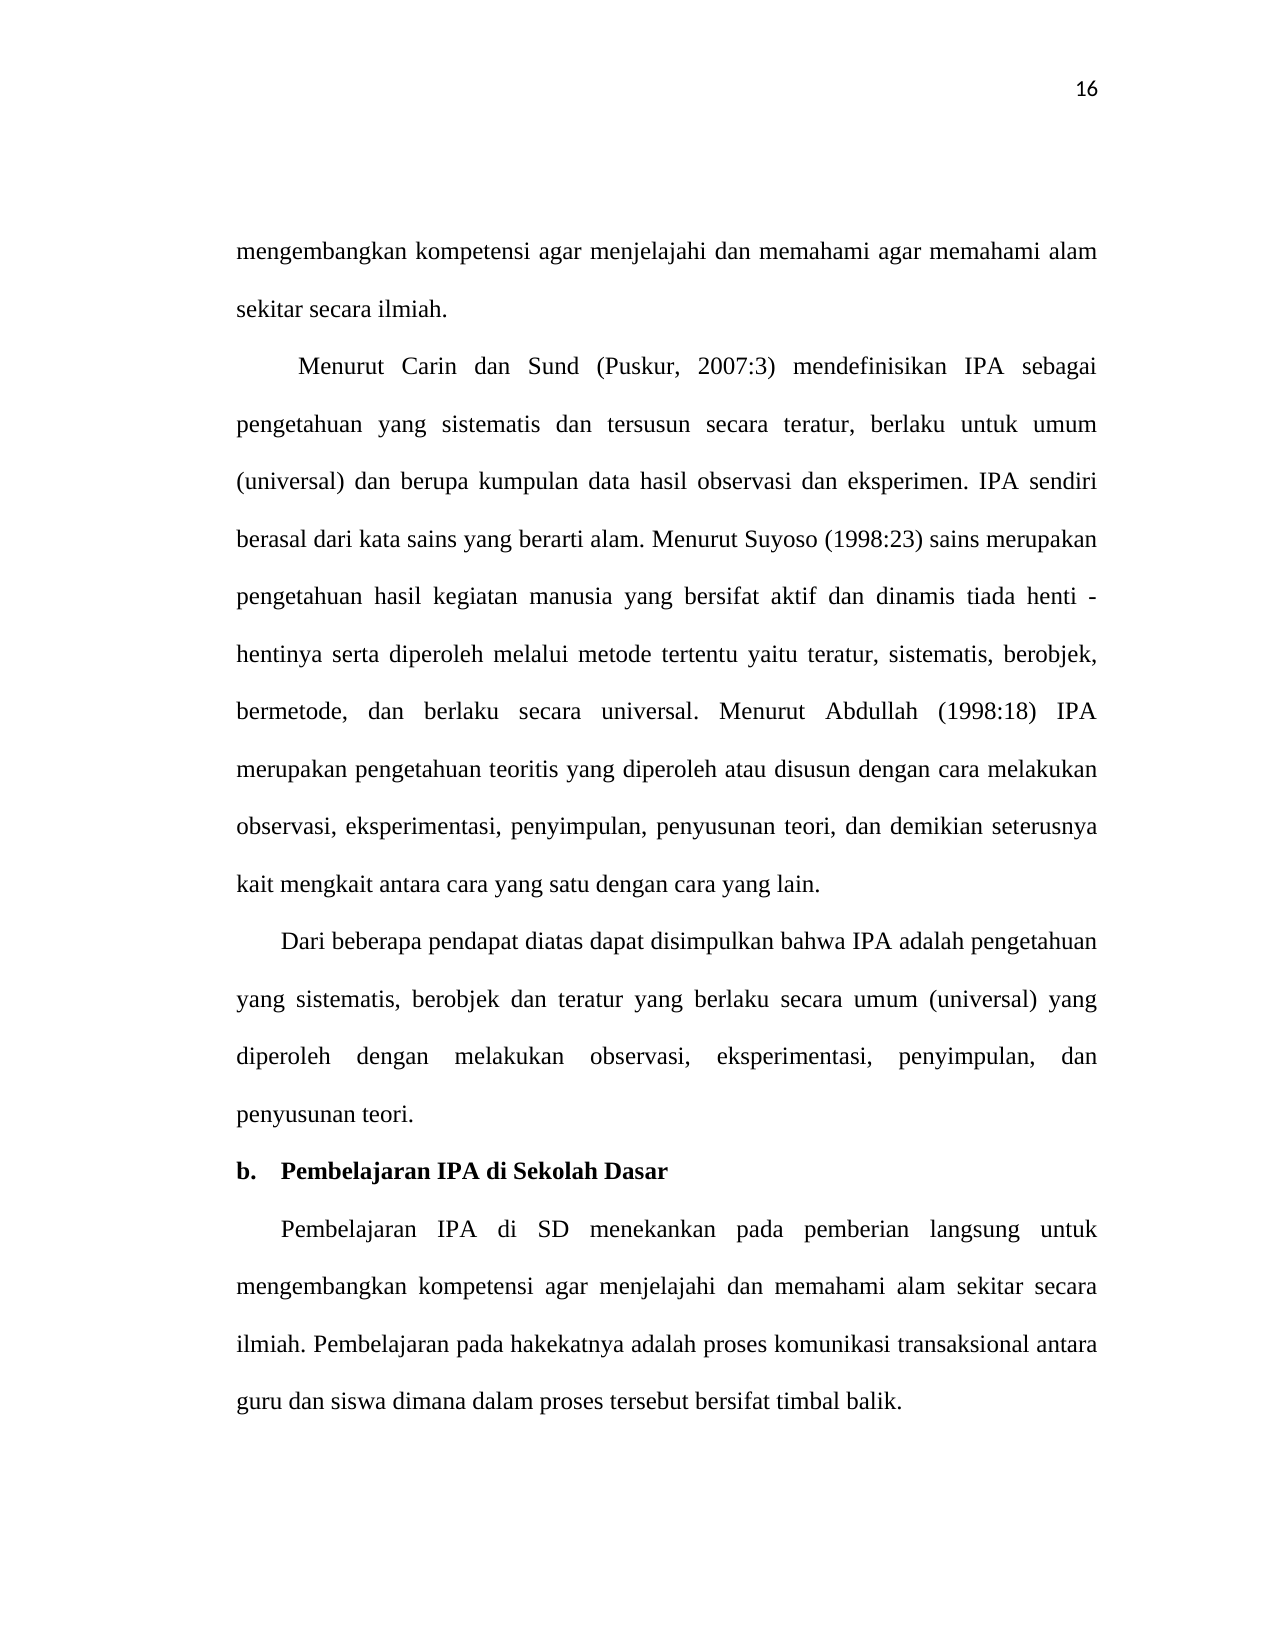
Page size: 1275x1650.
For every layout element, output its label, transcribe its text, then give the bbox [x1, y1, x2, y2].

text Dari beberapa pendapat diatas dapat disimpulkan bahwa IPA adalah pengetahuan yang sistematis, berobjek dan teratur yang berlaku secara umum (universal) yang diperoleh dengan melakukan observasi, eksperimentasi, penyimpulan, dan penyusunan teori. [236, 926, 1098, 1127]
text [236, 236, 1098, 322]
text Menurut Carin dan Sund (Puskur, 2007:3) mendefinisikan IPA sebagai pengetahuan yang sistematis dan tersusun secara teratur, berlaku untuk umum (universal) dan berupa kumpulan data hasil observasi dan eksperimen. IPA sendiri berasal dari kata sains yang berarti alam. Menurut Suyoso (1998:23) sains merupakan pengetahuan hasil kegiatan manusia yang bersifat aktif dan dinamis tiada henti - hentinya serta diperoleh melalui metode tertentu yaitu teratur, sistematis, berobjek, bermetode, dan berlaku secara universal. Menurut Abdullah (1998:18) IPA merupakan pengetahuan teoritis yang diperoleh atau disusun dengan cara melakukan observasi, eksperimentasi, penyimpulan, penyusunan teori, dan demikian seterusnya kait mengkait antara cara yang satu dengan cara yang lain. [236, 351, 1098, 897]
list Pembelajaran IPA di Sekolah Dasar [236, 1156, 1098, 1185]
text Pembelajaran IPA di SD menekankan pada pemberian langsung untuk mengembangkan kompetensi agar menjelajahi dan memahami alam sekitar secara ilmiah. Pembelajaran pada hakekatnya adalah proses komunikasi transaksional antara guru dan siswa dimana dalam proses tersebut bersifat timbal balik. [236, 1214, 1098, 1415]
